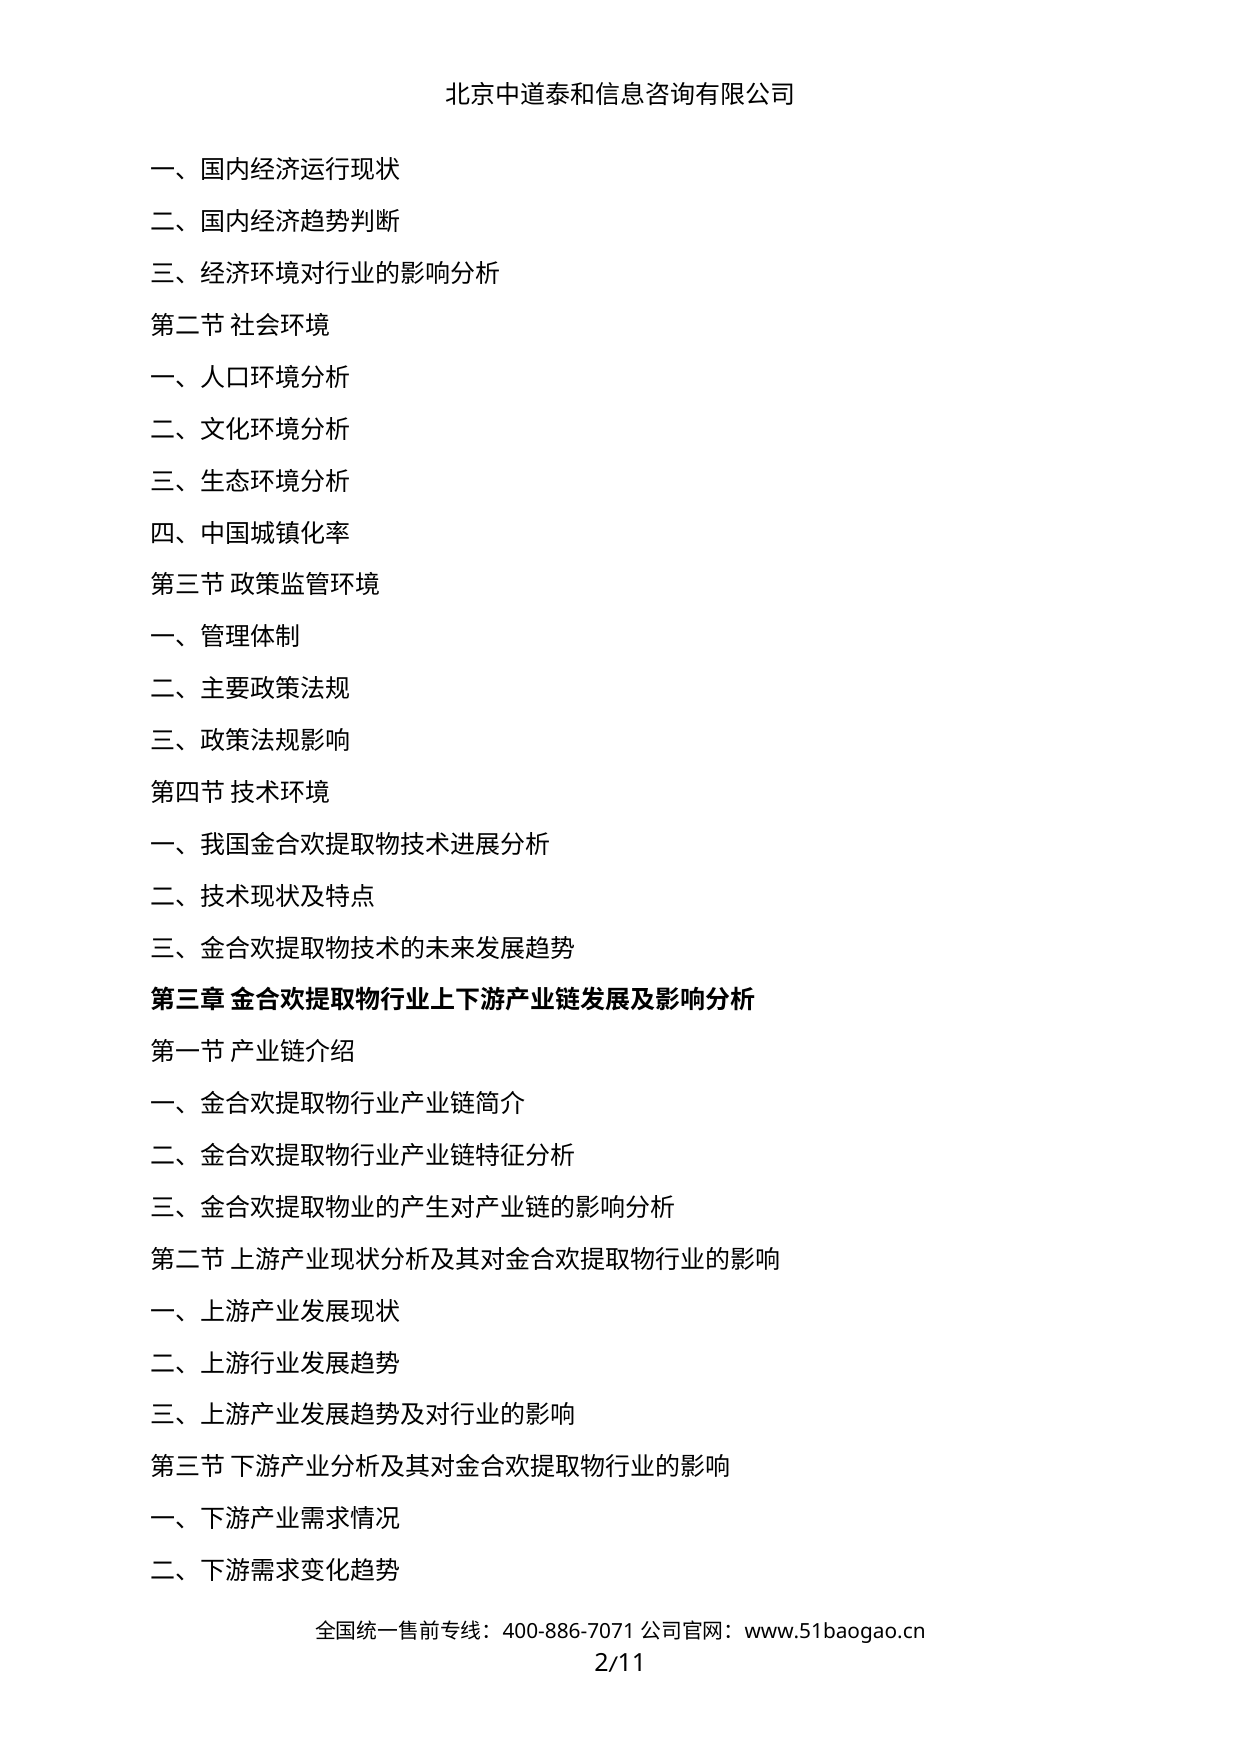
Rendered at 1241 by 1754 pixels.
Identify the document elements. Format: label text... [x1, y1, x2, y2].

text 三、金合欢提取物业的产生对产业链的影响分析 [150, 1187, 1090, 1224]
text 一、下游产业需求情况 [150, 1499, 1090, 1535]
text 二、文化环境分析 [150, 409, 1090, 446]
text 三、经济环境对行业的影响分析 [150, 254, 1090, 290]
text 一、上游产业发展现状 [150, 1291, 1090, 1327]
text 第二节 上游产业现状分析及其对金合欢提取物行业的影响 [150, 1239, 1090, 1276]
text 第三节 下游产业分析及其对金合欢提取物行业的影响 [150, 1447, 1090, 1483]
text 二、金合欢提取物行业产业链特征分析 [150, 1136, 1090, 1172]
text 三、上游产业发展趋势及对行业的影响 [150, 1395, 1090, 1431]
text 一、管理体制 [150, 617, 1090, 653]
text 第三章 金合欢提取物行业上下游产业链发展及影响分析 [150, 980, 1090, 1016]
text 第四节 技术环境 [150, 772, 1090, 809]
text 一、人口环境分析 [150, 357, 1090, 394]
text 二、国内经济趋势判断 [150, 202, 1090, 238]
text 二、主要政策法规 [150, 669, 1090, 705]
text 第二节 社会环境 [150, 306, 1090, 342]
text 二、上游行业发展趋势 [150, 1343, 1090, 1379]
text 三、金合欢提取物技术的未来发展趋势 [150, 928, 1090, 964]
text 二、技术现状及特点 [150, 876, 1090, 912]
text 一、我国金合欢提取物技术进展分析 [150, 824, 1090, 861]
text 一、金合欢提取物行业产业链简介 [150, 1084, 1090, 1120]
text 第三节 政策监管环境 [150, 565, 1090, 601]
text 二、下游需求变化趋势 [150, 1551, 1090, 1587]
text 三、政策法规影响 [150, 721, 1090, 757]
text 第一节 产业链介绍 [150, 1032, 1090, 1068]
text 四、中国城镇化率 [150, 513, 1090, 549]
text 一、国内经济运行现状 [150, 150, 1090, 186]
text 三、生态环境分析 [150, 461, 1090, 497]
